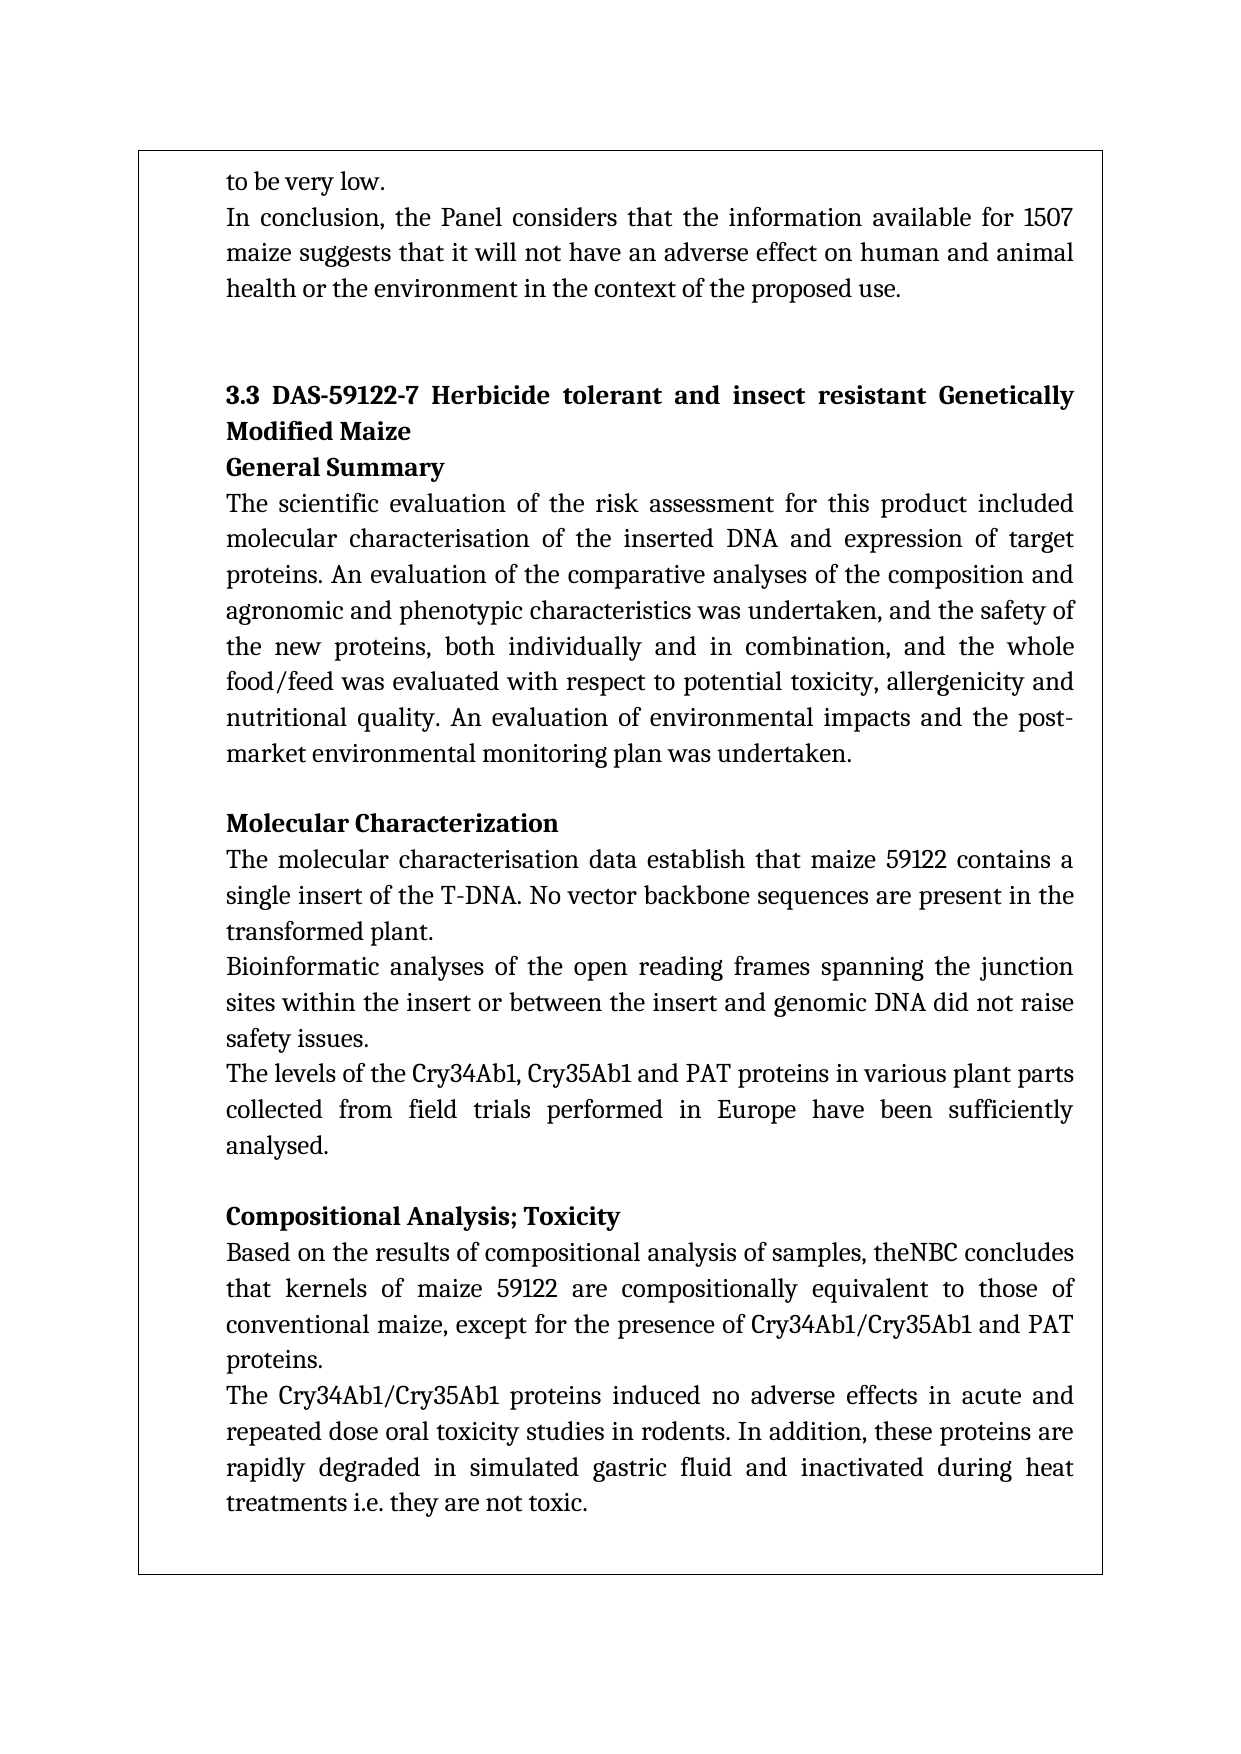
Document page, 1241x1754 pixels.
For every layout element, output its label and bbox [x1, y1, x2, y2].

table_cell [139, 151, 1102, 1574]
